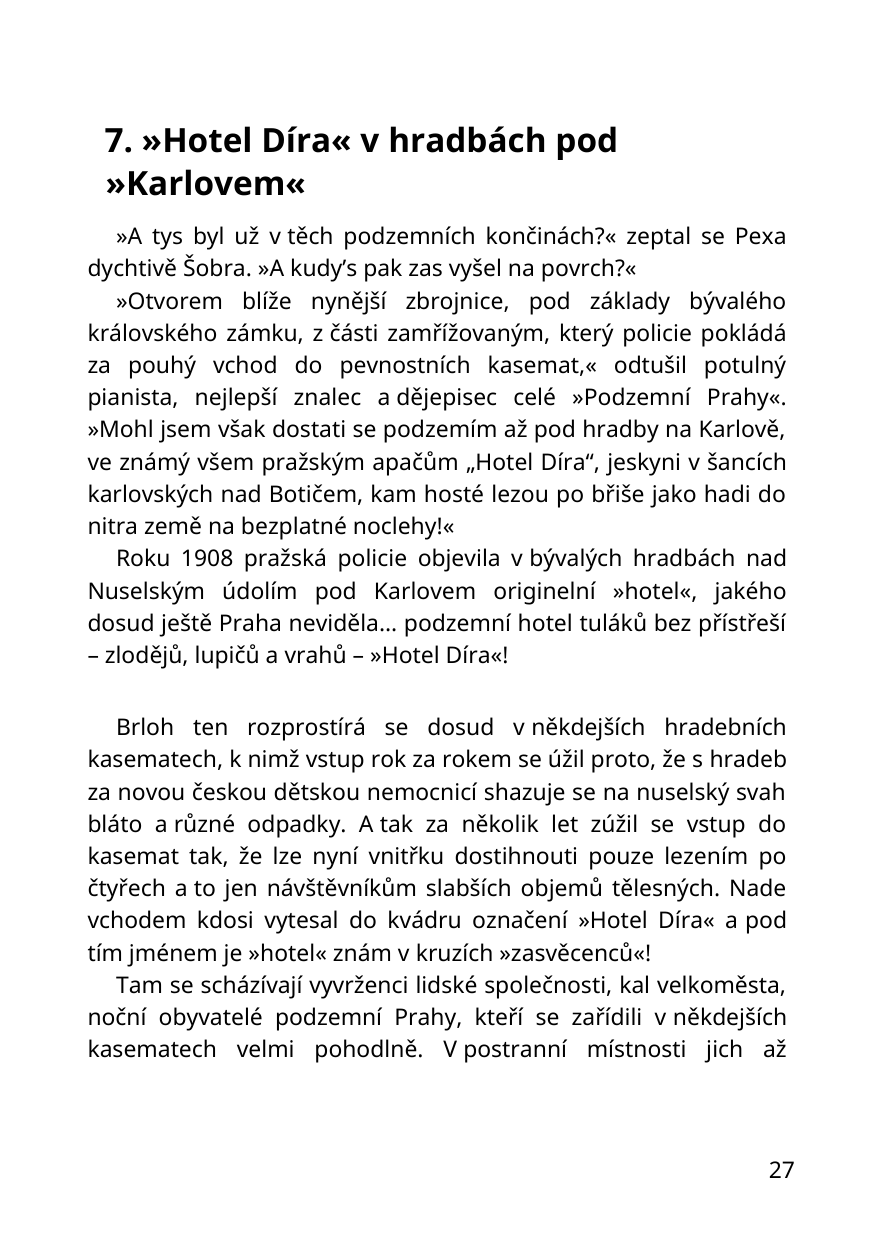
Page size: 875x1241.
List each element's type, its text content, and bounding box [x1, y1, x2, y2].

text Roku 1908 pražská policie objevila v bývalých hradbách nad Nuselským údolím pod Karlovem originelní »hotel«, jakého dosud ještě Praha neviděla… podzemní hotel tuláků bez přístřeší – zlodějů, lupičů a vrahů – »Hotel Díra«! [87, 542, 787, 670]
text »A tys byl už v těch podzemních končinách?« zeptal se Pexa dychtivě Šobra. »A kudy’s pak zas vyšel na povrch?« [87, 220, 787, 283]
subtitle 7. »Hotel Díra« v hradbách pod »Karlovem« [104, 118, 795, 205]
text Brloh ten rozprostírá se dosud v někdejších hradebních kasematech, k nimž vstup rok za rokem se úžil proto, že s hradeb za novou českou dětskou nemocnicí shazuje se na nuselský svah bláto a různé odpadky. A tak za několik let zúžil se vstup do kasemat tak, že lze nyní vnitřku dostihnouti pouze lezením po čtyřech a to jen návštěvníkům slabších objemů tělesných. Nade vchodem kdosi vytesal do kvádru označení »Hotel Díra« a pod tím jménem je »hotel« znám v kruzích »zasvěcenců«! [87, 711, 787, 968]
text »Otvorem blíže nynější zbrojnice, pod základy bývalého královského zámku, z části zamřížovaným, který policie pokládá za pouhý vchod do pevnostních kasemat,« odtušil potulný pianista, nejlepší znalec a dějepisec celé »Podzemní Prahy«. »Mohl jsem však dostati se podzemím až pod hradby na Karlově, ve známý všem pražským apačům „Hotel Díra“, jeskyni v šancích karlovských nad Botičem, kam hosté lezou po břiše jako hadi do nitra země na bezplatné noclehy!« [87, 284, 787, 541]
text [87, 969, 787, 1065]
